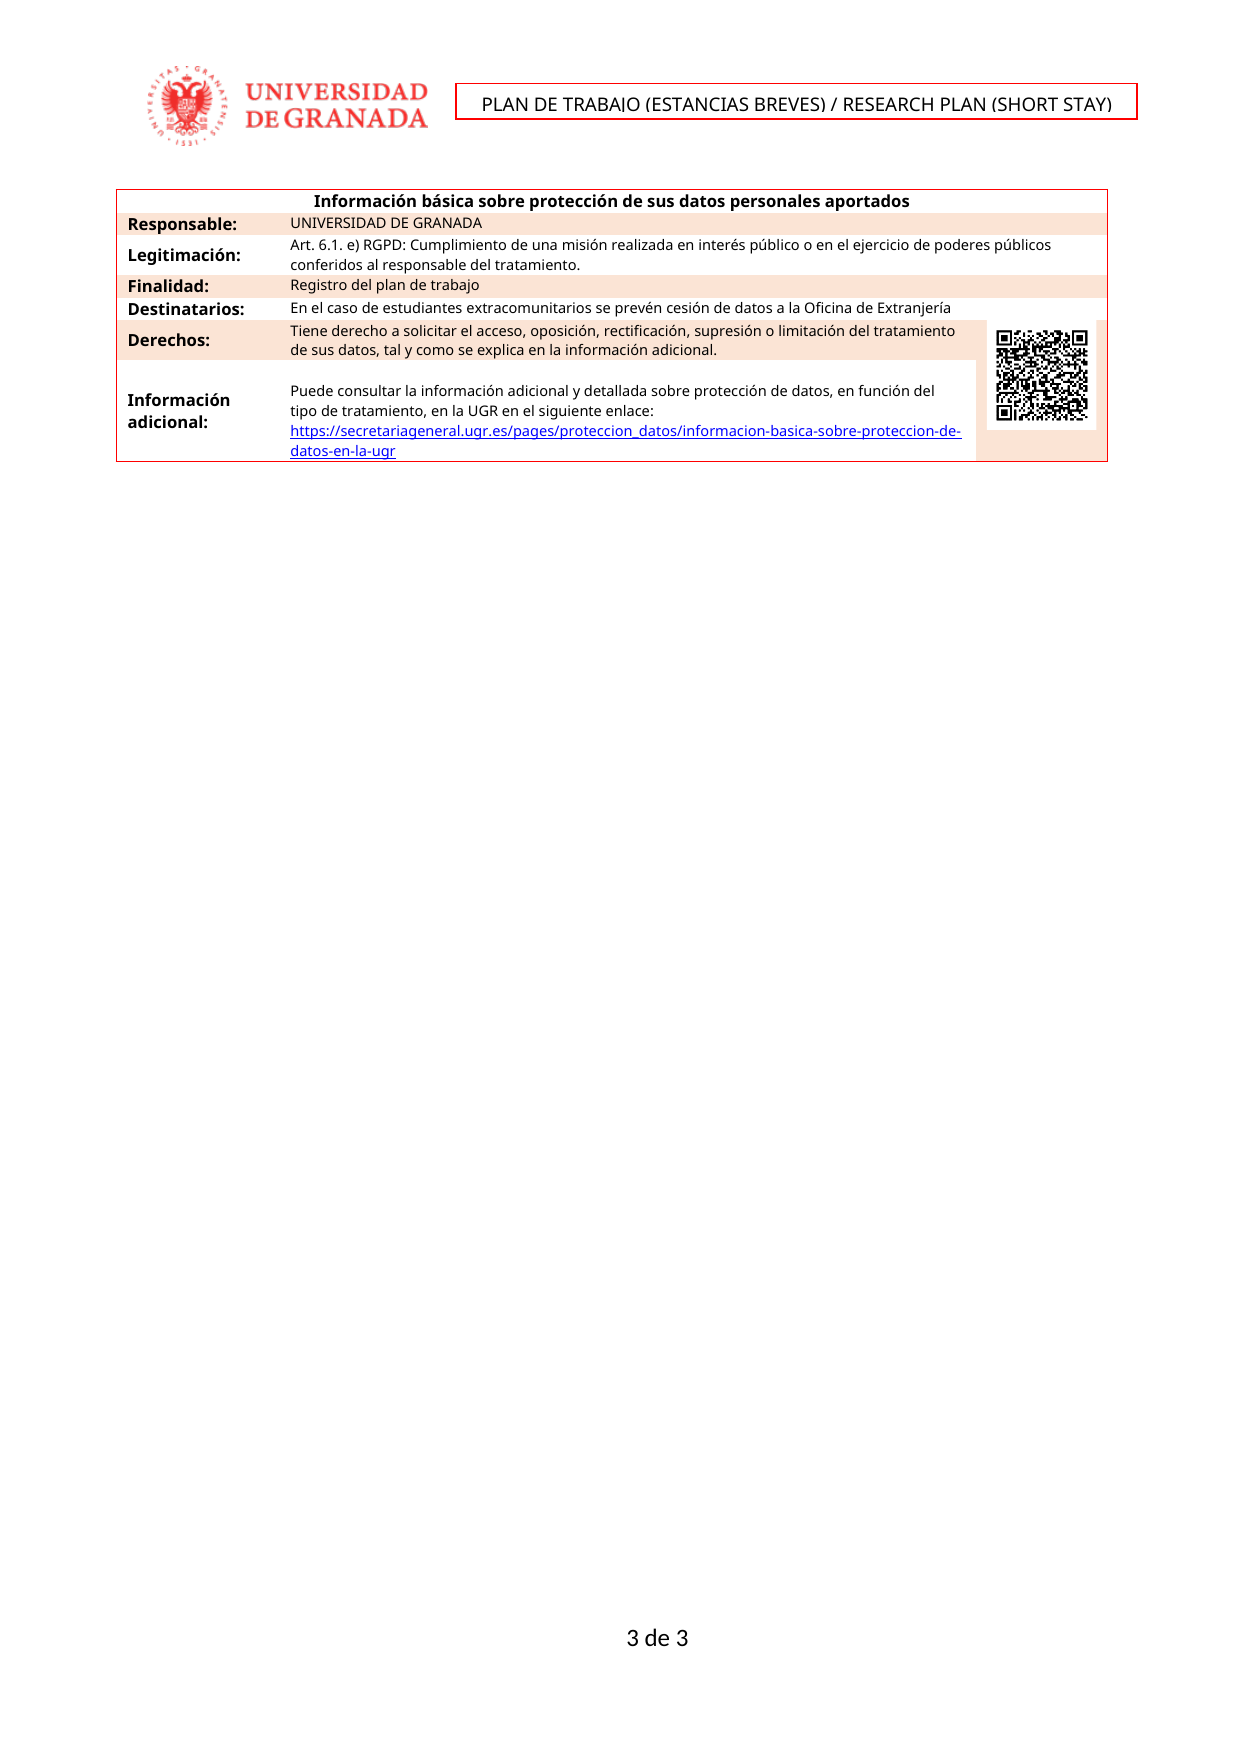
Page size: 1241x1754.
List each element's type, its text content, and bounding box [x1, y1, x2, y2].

table_cell [976, 320, 1107, 461]
table_cell Finalidad: [117, 275, 279, 298]
table_cell Art. 6.1. e) RGPD: Cumplimiento de una misión realizada en interés público o en el ejercicio de poderes públicos conferidos al responsable del tratamiento. [279, 235, 1107, 275]
table_cell UNIVERSIDAD DE GRANADA [279, 213, 1107, 235]
table_cell Puede consultar la información adicional y detallada sobre protección de datos, en función del tipo de tratamiento, en la UGR en el siguiente enlace: https://secretariageneral.ugr.es/pages/proteccion_datos/informacion-basica-sobre-proteccion-de-datos-en-la-ugr [279, 360, 976, 461]
picture [147, 66, 428, 146]
table_cell Responsable: [117, 213, 279, 235]
table_cell Derechos: [117, 320, 279, 360]
table_cell Información adicional: [117, 360, 279, 461]
table_header Información básica sobre protección de sus datos personales aportados [117, 190, 1107, 212]
table_cell Destinatarios: [117, 298, 279, 320]
table_cell Tiene derecho a solicitar el acceso, oposición, rectificación, supresión o limitación del tratamiento de sus datos, tal y como se explica en la información adicional. [279, 320, 976, 360]
table_cell En el caso de estudiantes extracomunitarios se prevén cesión de datos a la Oficina de Extranjería [279, 298, 1107, 320]
table_cell Legitimación: [117, 235, 279, 275]
table_cell Registro del plan de trabajo [279, 275, 1107, 298]
picture [986, 320, 1097, 430]
